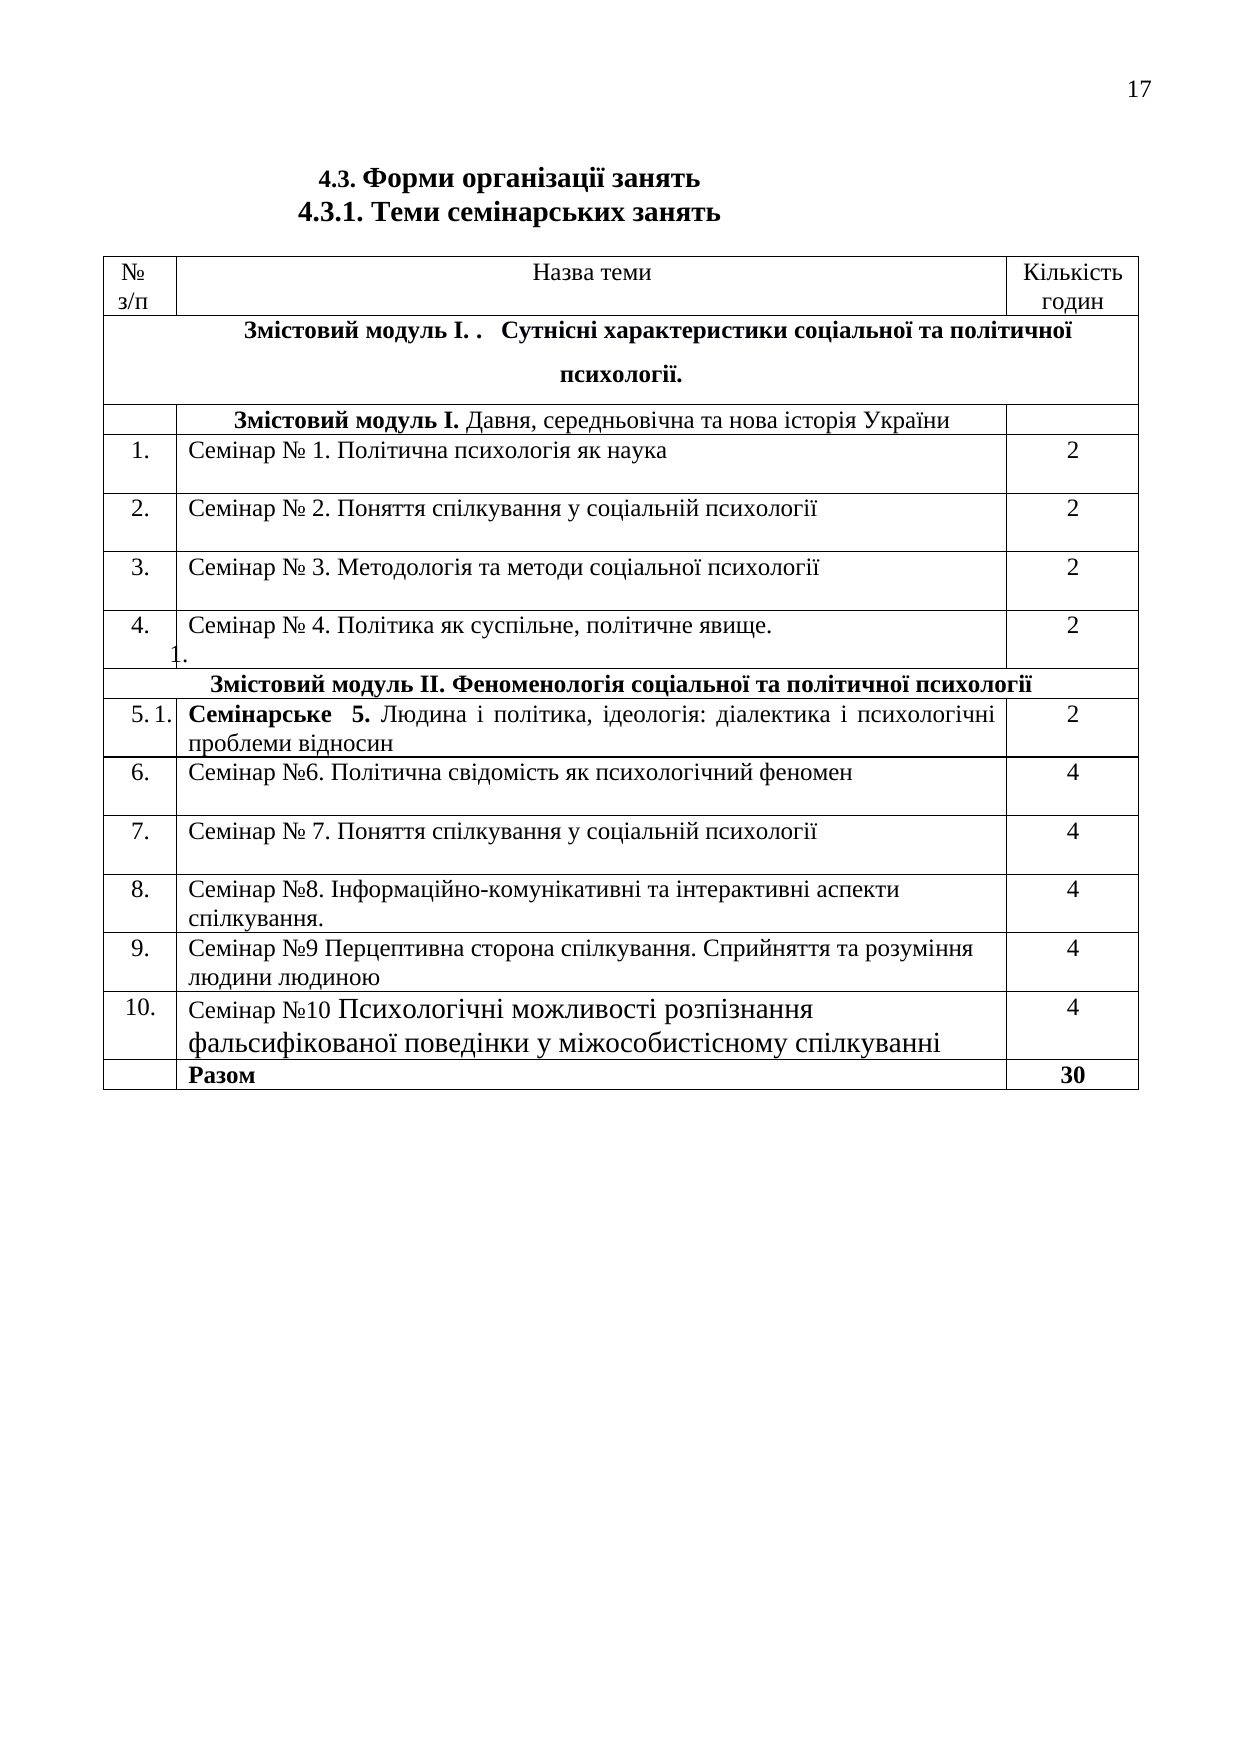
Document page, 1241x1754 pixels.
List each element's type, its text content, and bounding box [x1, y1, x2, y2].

table_cell Семінар №8. Інформаційно-комунікативні та інтерактивні аспекти спілкування. [177, 875, 1006, 932]
text 4.3. Форми організації занять [0, 160, 1152, 194]
table_header № з/п [104, 257, 176, 314]
table_cell Семінар № 7. Поняття спілкування у соціальній психології [177, 816, 1006, 873]
table_cell 4. [104, 611, 176, 668]
table_cell 2 [1007, 552, 1138, 609]
table_cell Семінар № 1. Політична психологія як наука [177, 435, 1006, 492]
table_cell Змістовий модуль ІІ. Феноменологія соціальної та політичної психології [104, 669, 1138, 698]
table_cell Семінар №10 Психологічні можливості розпізнання фальсифікованої поведінки у міжособистісному спілкуванні [177, 992, 1006, 1059]
table_cell Разом [177, 1060, 1006, 1088]
table_cell Змістовий модуль І. . Сутнісні характеристики соціальної та політичної психології. [104, 316, 1138, 404]
table_cell 8. [104, 875, 176, 932]
table_header Кількість годин [1007, 257, 1138, 314]
table_cell 9. [104, 933, 176, 991]
table_cell 1. [104, 435, 176, 492]
table_cell 4 [1007, 992, 1138, 1059]
table_cell 2 [1007, 611, 1138, 668]
text 4.3.1. Теми семінарських занять [0, 194, 1152, 227]
table_cell [104, 405, 176, 434]
table_cell Семінар №6. Політична свідомість як психологічний феномен [177, 758, 1006, 815]
table_cell Змістовий модуль І. Давня, середньовічна та нова історія України [177, 405, 1006, 434]
table_cell Семінар № 4. Політика як суспільне, політичне явище. [177, 611, 1006, 668]
table_cell 4 [1007, 816, 1138, 873]
table_cell Семінар №9 Перцептивна сторона спілкування. Сприйняття та розуміння людини людиною [177, 933, 1006, 991]
table_cell [104, 1060, 176, 1088]
table_cell 4 [1007, 875, 1138, 932]
table_cell 6. [104, 758, 176, 815]
table_cell 7. [104, 816, 176, 873]
table_cell 2 [1007, 494, 1138, 551]
table_cell Семінар № 2. Поняття спілкування у соціальній психології [177, 494, 1006, 551]
table_cell 4 [1007, 933, 1138, 991]
table_cell [1007, 405, 1138, 434]
table_cell 2. [104, 494, 176, 551]
table_cell Семінарське 5. Людина і політика, ідеологія: діалектика і психологічні проблеми відносин [177, 699, 1006, 756]
table_cell 3. [104, 552, 176, 609]
table_cell 5. [104, 699, 176, 756]
table_cell 4 [1007, 758, 1138, 815]
table_cell Семінар № 3. Методологія та методи соціальної психології [177, 552, 1006, 609]
table_cell 2 [1007, 435, 1138, 492]
table_cell 2 [1007, 699, 1138, 756]
table_cell 10. [104, 992, 176, 1059]
table_cell 30 [1007, 1060, 1138, 1088]
table_header Назва теми [177, 257, 1006, 314]
